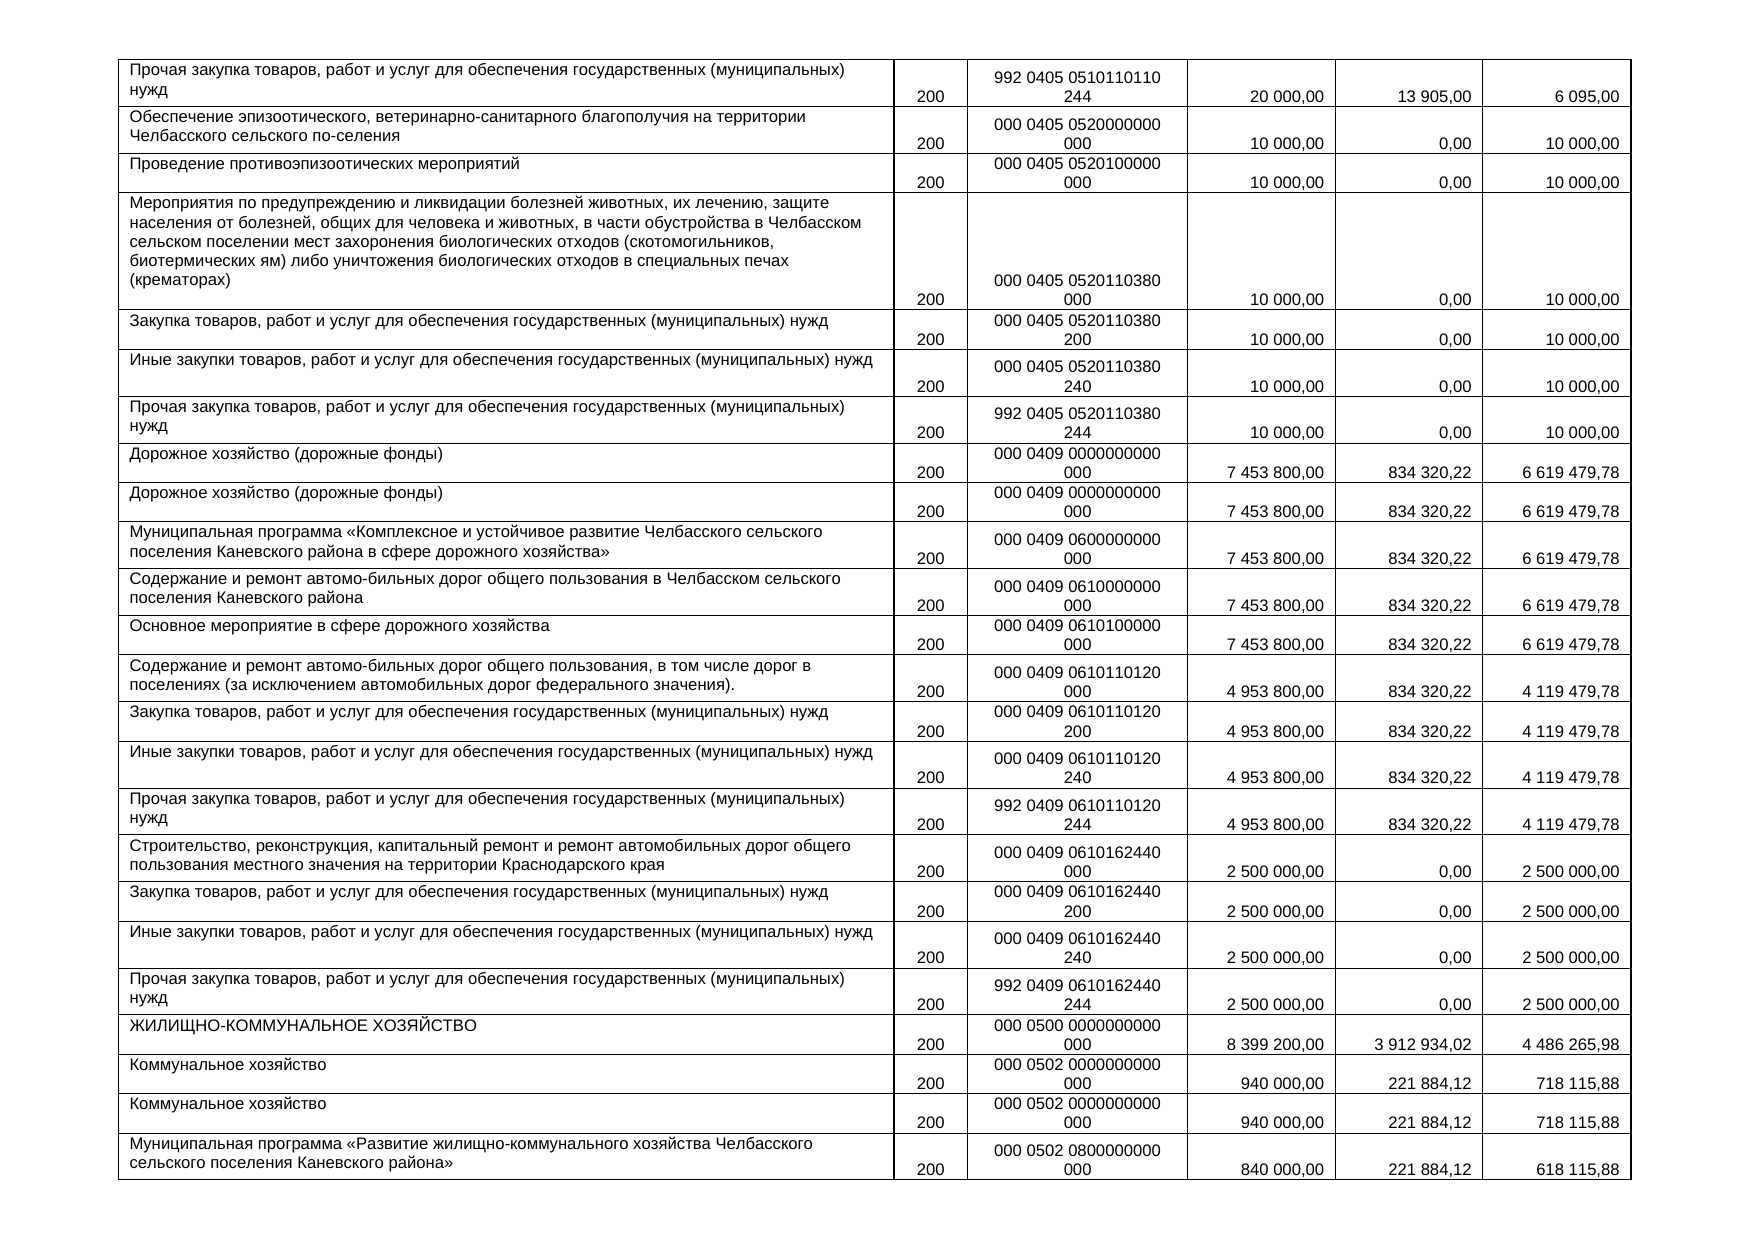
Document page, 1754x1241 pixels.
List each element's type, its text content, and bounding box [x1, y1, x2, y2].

table_cell 000 0409 0000000000 000 [968, 444, 1187, 482]
table_cell 200 [895, 350, 967, 396]
table_cell Прочая закупка товаров, работ и услуг для обеспечения государственных (муниципальных) нужд [119, 60, 893, 106]
table_cell 0,00 [1336, 882, 1482, 921]
table_cell 6 619 479,78 [1483, 522, 1630, 568]
table_cell 200 [895, 702, 967, 741]
table_cell 10 000,00 [1483, 350, 1630, 396]
table_cell 000 0405 0520110380 240 [968, 350, 1187, 396]
table_cell 200 [895, 444, 967, 482]
table_cell 0,00 [1336, 193, 1482, 309]
table_cell Дорожное хозяйство (дорожные фонды) [119, 444, 893, 482]
table_cell 6 619 479,78 [1483, 569, 1630, 615]
table_cell 200 [895, 655, 967, 701]
table_cell Содержание и ремонт автомо-бильных дорог общего пользования, в том числе дорог в поселениях (за исключением автомобильных дорог федерального значения). [119, 655, 893, 701]
table_cell 0,00 [1336, 310, 1482, 349]
table_cell 10 000,00 [1188, 350, 1335, 396]
table_cell 4 953 800,00 [1188, 702, 1335, 741]
table_cell 4 119 479,78 [1483, 702, 1630, 741]
table_cell 992 0405 0520110380 244 [968, 397, 1187, 442]
table_cell 2 500 000,00 [1483, 922, 1630, 967]
table_cell 940 000,00 [1188, 1055, 1335, 1093]
table_cell 200 [895, 310, 967, 349]
table_cell 200 [895, 835, 967, 881]
table_cell 000 0502 0000000000 000 [968, 1055, 1187, 1093]
table_cell 13 905,00 [1336, 60, 1482, 106]
table_cell Закупка товаров, работ и услуг для обеспечения государственных (муниципальных) нужд [119, 310, 893, 349]
table_cell 718 115,88 [1483, 1094, 1630, 1132]
table_cell 000 0409 0610162440 240 [968, 922, 1187, 967]
table_cell Содержание и ремонт автомо-бильных дорог общего пользования в Челбасском сельского поселения Каневского района [119, 569, 893, 615]
table_cell 200 [895, 397, 967, 442]
table_cell 200 [895, 882, 967, 921]
table_cell 6 619 479,78 [1483, 444, 1630, 482]
table_cell 200 [895, 1015, 967, 1054]
table_cell 4 953 800,00 [1188, 742, 1335, 787]
table_cell 3 912 934,02 [1336, 1015, 1482, 1054]
table_cell 000 0500 0000000000 000 [968, 1015, 1187, 1054]
table_cell 221 884,12 [1336, 1134, 1482, 1179]
table_cell 4 953 800,00 [1188, 789, 1335, 834]
table_cell 0,00 [1336, 835, 1482, 881]
table_cell 10 000,00 [1483, 154, 1630, 192]
table_cell 10 000,00 [1483, 107, 1630, 153]
table_cell 200 [895, 1055, 967, 1093]
table_cell 834 320,22 [1336, 789, 1482, 834]
table_cell 10 000,00 [1188, 310, 1335, 349]
table_cell 840 000,00 [1188, 1134, 1335, 1179]
table_cell 2 500 000,00 [1483, 835, 1630, 881]
table_cell 0,00 [1336, 154, 1482, 192]
table_cell 000 0409 0610162440 000 [968, 835, 1187, 881]
table_cell 000 0405 0520110380 200 [968, 310, 1187, 349]
table_cell 0,00 [1336, 969, 1482, 1014]
table_cell Дорожное хозяйство (дорожные фонды) [119, 483, 893, 521]
table_cell 200 [895, 193, 967, 309]
table_cell 221 884,12 [1336, 1094, 1482, 1132]
table_cell Мероприятия по предупреждению и ликвидации болезней животных, их лечению, защите населения от болезней, общих для человека и животных, в части обустройства в Челбасском сельском поселении мест захоронения биологических отходов (скотомогильников, биотермических ям) либо уничтожения биологических отходов в специальных печах (крематорах) [119, 193, 893, 309]
table_cell Муниципальная программа «Комплексное и устойчивое развитие Челбасского сельского поселения Каневского района в сфере дорожного хозяйства» [119, 522, 893, 568]
table_cell 4 119 479,78 [1483, 655, 1630, 701]
table_cell Коммунальное хозяйство [119, 1094, 893, 1132]
table_cell 200 [895, 789, 967, 834]
table_cell 000 0405 0520100000 000 [968, 154, 1187, 192]
table_cell 2 500 000,00 [1188, 922, 1335, 967]
table_cell Обеспечение эпизоотического, ветеринарно-санитарного благополучия на территории Челбасского сельского по-селения [119, 107, 893, 153]
table_cell 200 [895, 60, 967, 106]
table_cell 2 500 000,00 [1483, 882, 1630, 921]
table_cell 834 320,22 [1336, 483, 1482, 521]
table_cell 8 399 200,00 [1188, 1015, 1335, 1054]
table_cell Закупка товаров, работ и услуг для обеспечения государственных (муниципальных) нужд [119, 702, 893, 741]
table_cell Проведение противоэпизоотических мероприятий [119, 154, 893, 192]
table_cell 10 000,00 [1188, 107, 1335, 153]
table_cell 000 0405 0520110380 000 [968, 193, 1187, 309]
table_cell 10 000,00 [1188, 397, 1335, 442]
table_cell 834 320,22 [1336, 742, 1482, 787]
table_cell Строительство, реконструкция, капитальный ремонт и ремонт автомобильных дорог общего пользования местного значения на территории Краснодарского края [119, 835, 893, 881]
table_cell 000 0502 0000000000 000 [968, 1094, 1187, 1132]
table_cell Прочая закупка товаров, работ и услуг для обеспечения государственных (муниципальных) нужд [119, 397, 893, 442]
table_cell 2 500 000,00 [1188, 835, 1335, 881]
table_cell 000 0409 0610110120 200 [968, 702, 1187, 741]
table_cell 2 500 000,00 [1188, 882, 1335, 921]
table_cell 10 000,00 [1483, 310, 1630, 349]
table_cell 992 0405 0510110110 244 [968, 60, 1187, 106]
table_cell 834 320,22 [1336, 702, 1482, 741]
table_cell 6 619 479,78 [1483, 483, 1630, 521]
table_cell 4 119 479,78 [1483, 742, 1630, 787]
table_cell 10 000,00 [1188, 193, 1335, 309]
table_cell 200 [895, 742, 967, 787]
table_cell 6 095,00 [1483, 60, 1630, 106]
table_cell 992 0409 0610110120 244 [968, 789, 1187, 834]
table_cell Иные закупки товаров, работ и услуг для обеспечения государственных (муниципальных) нужд [119, 742, 893, 787]
table_cell 200 [895, 569, 967, 615]
table_cell 200 [895, 483, 967, 521]
table_cell 7 453 800,00 [1188, 616, 1335, 654]
table_cell 200 [895, 107, 967, 153]
table_cell 0,00 [1336, 922, 1482, 967]
table_cell ЖИЛИЩНО-КОММУНАЛЬНОЕ ХОЗЯЙСТВО [119, 1015, 893, 1054]
table_cell Закупка товаров, работ и услуг для обеспечения государственных (муниципальных) нужд [119, 882, 893, 921]
table_cell 200 [895, 922, 967, 967]
table_cell 834 320,22 [1336, 522, 1482, 568]
table_cell 992 0409 0610162440 244 [968, 969, 1187, 1014]
table_cell 000 0502 0800000000 000 [968, 1134, 1187, 1179]
table_cell 200 [895, 1134, 967, 1179]
table_cell 000 0409 0600000000 000 [968, 522, 1187, 568]
table_cell Иные закупки товаров, работ и услуг для обеспечения государственных (муниципальных) нужд [119, 922, 893, 967]
table_cell 4 953 800,00 [1188, 655, 1335, 701]
table_cell 834 320,22 [1336, 569, 1482, 615]
table_cell 000 0409 0610000000 000 [968, 569, 1187, 615]
table_cell Прочая закупка товаров, работ и услуг для обеспечения государственных (муниципальных) нужд [119, 789, 893, 834]
table_cell 6 619 479,78 [1483, 616, 1630, 654]
table_cell 000 0405 0520000000 000 [968, 107, 1187, 153]
table_cell 618 115,88 [1483, 1134, 1630, 1179]
table_cell 834 320,22 [1336, 444, 1482, 482]
table_cell 10 000,00 [1483, 193, 1630, 309]
table_cell 221 884,12 [1336, 1055, 1482, 1093]
table_cell 0,00 [1336, 397, 1482, 442]
table_cell 200 [895, 522, 967, 568]
table_cell 000 0409 0000000000 000 [968, 483, 1187, 521]
table_cell 4 486 265,98 [1483, 1015, 1630, 1054]
table_cell 000 0409 0610100000 000 [968, 616, 1187, 654]
table_cell 10 000,00 [1188, 154, 1335, 192]
table_cell 20 000,00 [1188, 60, 1335, 106]
table_cell 834 320,22 [1336, 655, 1482, 701]
table_cell Прочая закупка товаров, работ и услуг для обеспечения государственных (муниципальных) нужд [119, 969, 893, 1014]
table_cell 000 0409 0610110120 000 [968, 655, 1187, 701]
table_cell Основное мероприятие в сфере дорожного хозяйства [119, 616, 893, 654]
table_cell 7 453 800,00 [1188, 569, 1335, 615]
table_cell 200 [895, 616, 967, 654]
table_cell 000 0409 0610110120 240 [968, 742, 1187, 787]
table_cell Коммунальное хозяйство [119, 1055, 893, 1093]
table_cell 940 000,00 [1188, 1094, 1335, 1132]
table_cell 7 453 800,00 [1188, 444, 1335, 482]
table_cell 7 453 800,00 [1188, 522, 1335, 568]
table_cell Муниципальная программа «Развитие жилищно-коммунального хозяйства Челбасского сельского поселения Каневского района» [119, 1134, 893, 1179]
table_cell 200 [895, 969, 967, 1014]
table_cell 718 115,88 [1483, 1055, 1630, 1093]
table_cell 200 [895, 154, 967, 192]
table_cell 200 [895, 1094, 967, 1132]
table_cell Иные закупки товаров, работ и услуг для обеспечения государственных (муниципальных) нужд [119, 350, 893, 396]
table_cell 0,00 [1336, 350, 1482, 396]
table_cell 10 000,00 [1483, 397, 1630, 442]
table_cell 2 500 000,00 [1483, 969, 1630, 1014]
table_cell 0,00 [1336, 107, 1482, 153]
table_cell 2 500 000,00 [1188, 969, 1335, 1014]
table_cell 4 119 479,78 [1483, 789, 1630, 834]
table_cell 7 453 800,00 [1188, 483, 1335, 521]
table_cell 834 320,22 [1336, 616, 1482, 654]
table_cell 000 0409 0610162440 200 [968, 882, 1187, 921]
